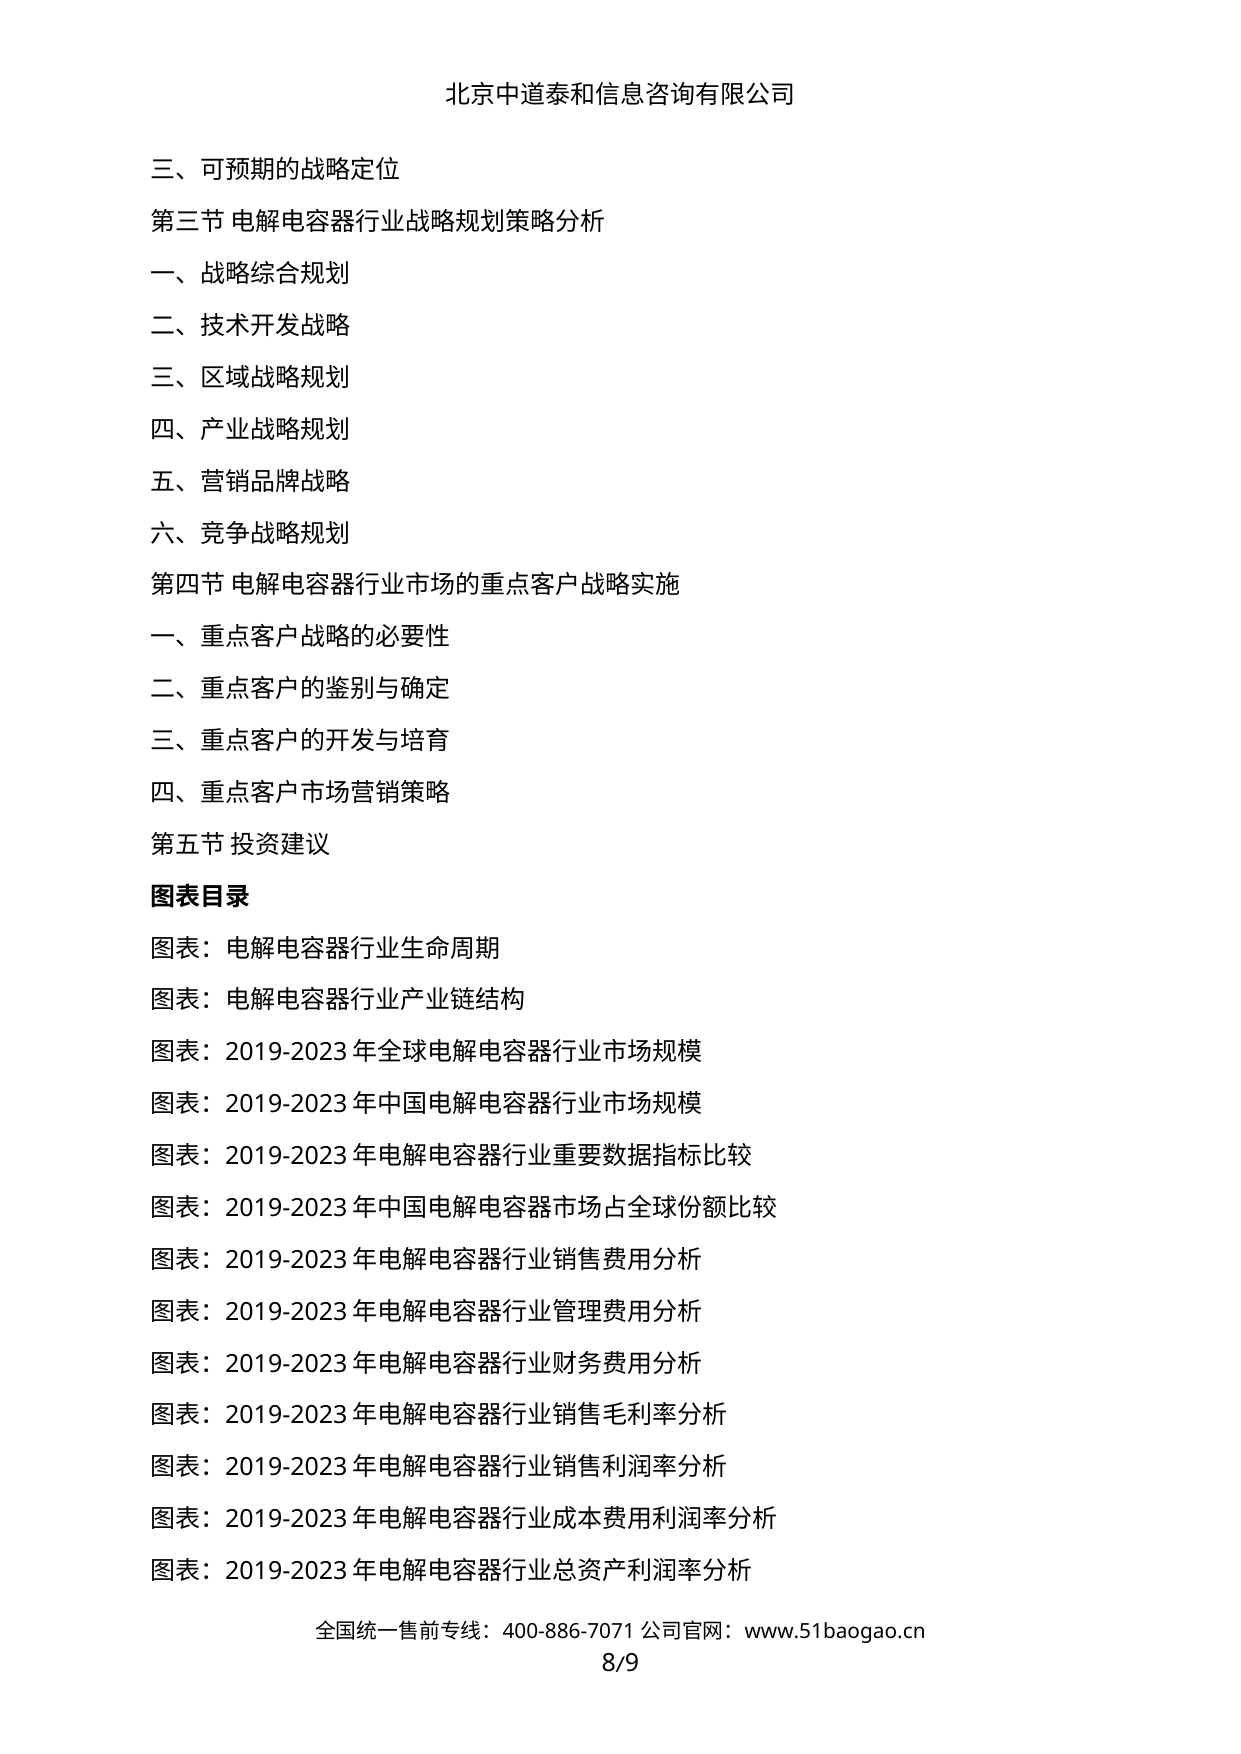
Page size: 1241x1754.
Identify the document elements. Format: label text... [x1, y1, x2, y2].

text 图表：2019-2023年电解电容器行业总资产利润率分析 [150, 1551, 1090, 1587]
text 四、产业战略规划 [150, 409, 1090, 446]
text 图表：电解电容器行业生命周期 [150, 928, 1090, 964]
text 图表：2019-2023年电解电容器行业销售费用分析 [150, 1239, 1090, 1276]
text 图表：2019-2023年全球电解电容器行业市场规模 [150, 1032, 1090, 1068]
text 第五节 投资建议 [150, 824, 1090, 861]
text 一、战略综合规划 [150, 254, 1090, 290]
text 第四节 电解电容器行业市场的重点客户战略实施 [150, 565, 1090, 601]
text 图表：2019-2023年中国电解电容器市场占全球份额比较 [150, 1187, 1090, 1224]
text 三、重点客户的开发与培育 [150, 721, 1090, 757]
text 三、区域战略规划 [150, 357, 1090, 394]
text 二、重点客户的鉴别与确定 [150, 669, 1090, 705]
text 图表：2019-2023年电解电容器行业管理费用分析 [150, 1291, 1090, 1327]
text 四、重点客户市场营销策略 [150, 772, 1090, 809]
text 图表目录 [150, 876, 1090, 912]
text 第三节 电解电容器行业战略规划策略分析 [150, 202, 1090, 238]
text 图表：2019-2023年中国电解电容器行业市场规模 [150, 1084, 1090, 1120]
text 图表：2019-2023年电解电容器行业重要数据指标比较 [150, 1136, 1090, 1172]
text 图表：2019-2023年电解电容器行业销售利润率分析 [150, 1447, 1090, 1483]
text 二、技术开发战略 [150, 306, 1090, 342]
text 图表：2019-2023年电解电容器行业销售毛利率分析 [150, 1395, 1090, 1431]
text 五、营销品牌战略 [150, 461, 1090, 497]
text 图表：2019-2023年电解电容器行业财务费用分析 [150, 1343, 1090, 1379]
text 三、可预期的战略定位 [150, 150, 1090, 186]
text 一、重点客户战略的必要性 [150, 617, 1090, 653]
text 图表：电解电容器行业产业链结构 [150, 980, 1090, 1016]
text 六、竞争战略规划 [150, 513, 1090, 549]
text 图表：2019-2023年电解电容器行业成本费用利润率分析 [150, 1499, 1090, 1535]
